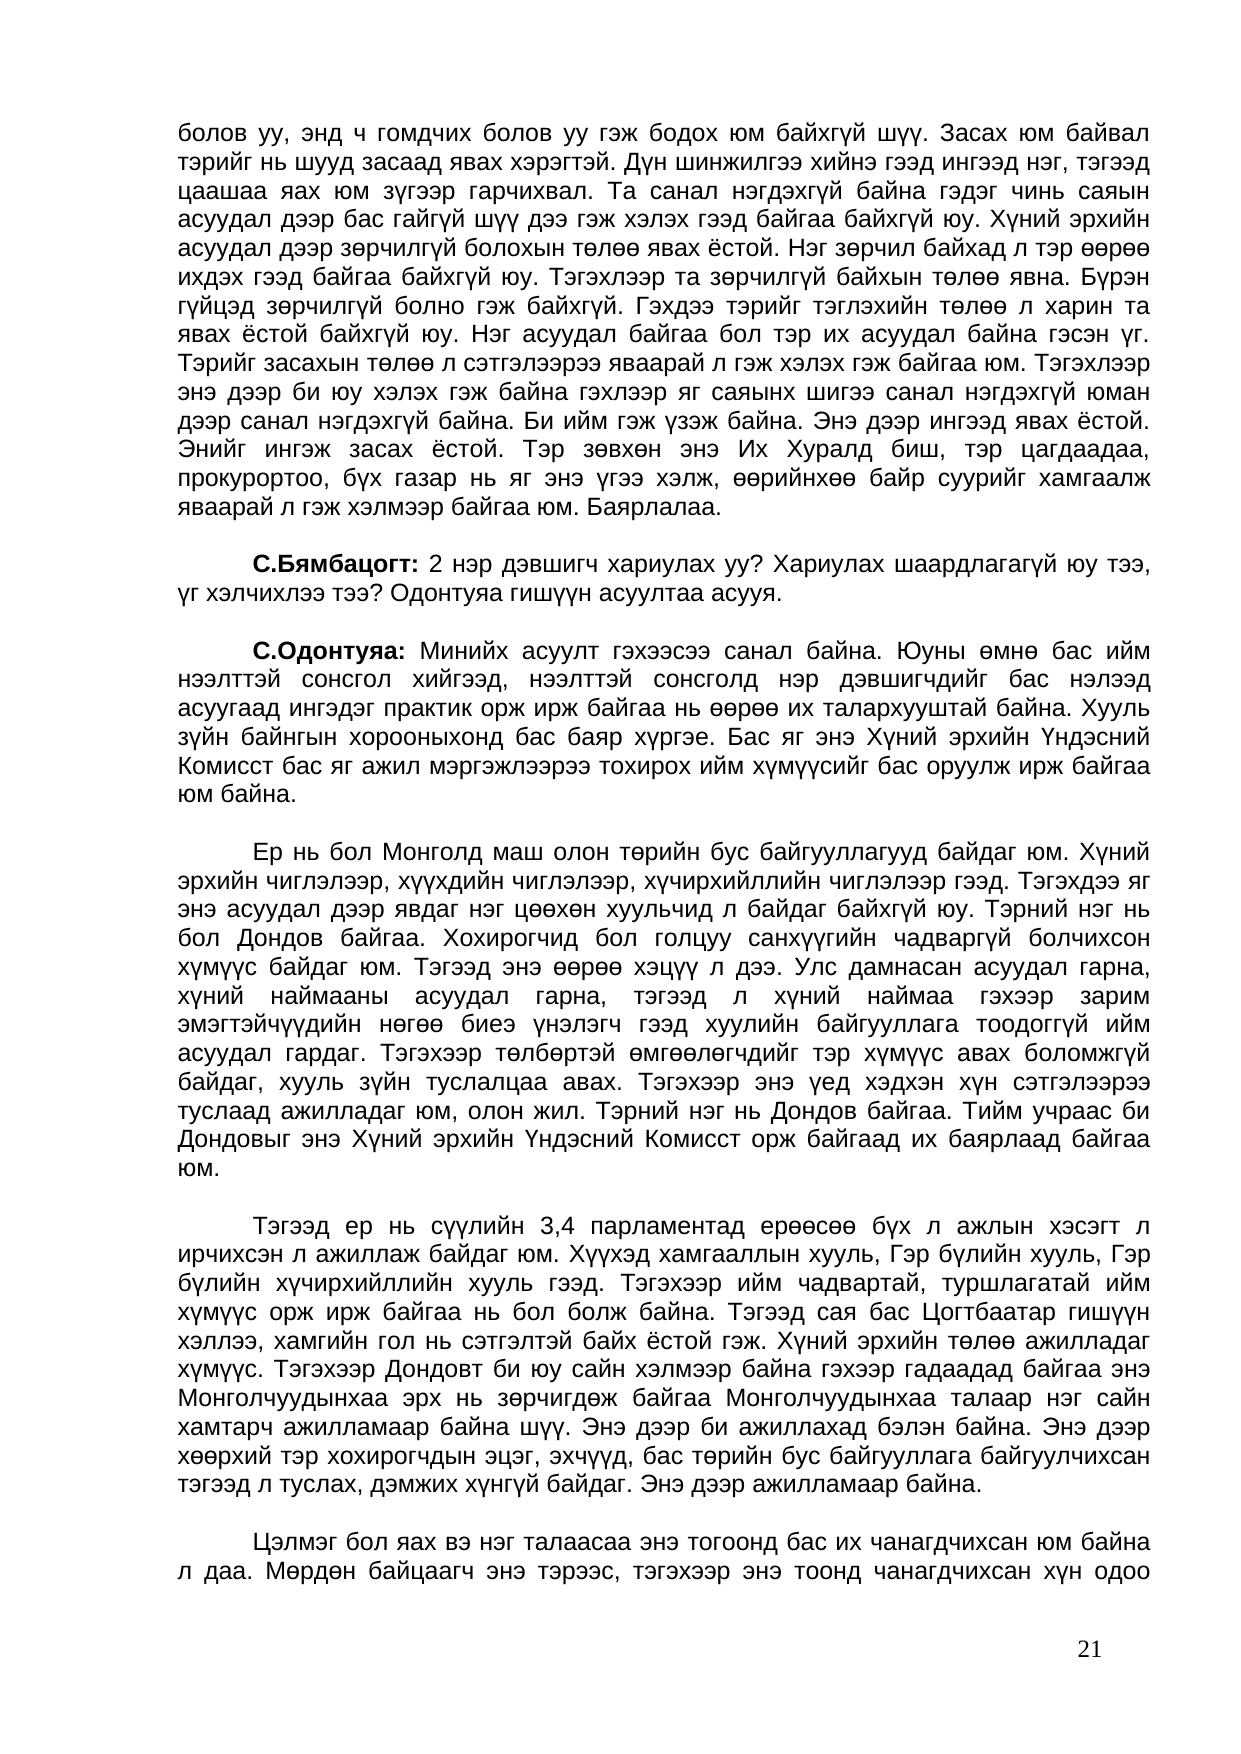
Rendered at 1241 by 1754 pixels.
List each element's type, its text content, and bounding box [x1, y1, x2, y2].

text С.Одонтуяа: Минийх асуулт гэхээсээ санал байна. Юуны өмнө бас ийм нээлттэй сонсгол хийгээд, нээлттэй сонсголд нэр дэвшигчдийг бас нэлээд асуугаад ингэдэг практик орж ирж байгаа нь өөрөө их талархууштай байна. Хууль зүйн байнгын хорооныхонд бас баяр хүргэе. Бас яг энэ Хүний эрхийн Үндэсний Комисст бас яг ажил мэргэжлээрээ тохирох ийм хүмүүсийг бас оруулж ирж байгаа юм байна. [177, 636, 1152, 808]
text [177, 1527, 1152, 1584]
text Ер нь бол Монголд маш олон төрийн бус байгууллагууд байдаг юм. Хүний эрхийн чиглэлээр, хүүхдийн чиглэлээр, хүчирхийллийн чиглэлээр гээд. Тэгэхдээ яг энэ асуудал дээр явдаг нэг цөөхөн хуульчид л байдаг байхгүй юу. Тэрний нэг нь бол Дондов байгаа. Хохирогчид бол голцуу санхүүгийн чадваргүй болчихсон хүмүүс байдаг юм. Тэгээд энэ өөрөө хэцүү л дээ. Улс дамнасан асуудал гарна, хүний наймааны асуудал гарна, тэгээд л хүний наймаа гэхээр зарим эмэгтэйчүүдийн нөгөө биеэ үнэлэгч гээд хуулийн байгууллага тоодоггүй ийм асуудал гардаг. Тэгэхээр төлбөртэй өмгөөлөгчдийг тэр хүмүүс авах боломжгүй байдаг, хууль зүйн туслалцаа авах. Тэгэхээр энэ үед хэдхэн хүн сэтгэлээрээ туслаад ажилладаг юм, олон жил. Тэрний нэг нь Дондов байгаа. Тийм учраас би Дондовыг энэ Хүний эрхийн Үндэсний Комисст орж байгаад их баярлаад байгаа юм. [177, 837, 1152, 1182]
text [177, 118, 1152, 521]
text С.Бямбацогт: 2 нэр дэвшигч хариулах уу? Хариулах шаардлагагүй юу тээ, үг хэлчихлээ тээ? Одонтуяа гишүүн асуултаа асууя. [177, 549, 1152, 607]
text Тэгээд ер нь сүүлийн 3,4 парламентад ерөөсөө бүх л ажлын хэсэгт л ирчихсэн л ажиллаж байдаг юм. Хүүхэд хамгааллын хууль, Гэр бүлийн хууль, Гэр бүлийн хүчирхийллийн хууль гээд. Тэгэхээр ийм чадвартай, туршлагатай ийм хүмүүс орж ирж байгаа нь бол болж байна. Тэгээд сая бас Цогтбаатар гишүүн хэллээ, хамгийн гол нь сэтгэлтэй байх ёстой гэж. Хүний эрхийн төлөө ажилладаг хүмүүс. Тэгэхээр Дондовт би юу сайн хэлмээр байна гэхээр гадаадад байгаа энэ Монголчуудынхаа эрх нь зөрчигдөж байгаа Монголчуудынхаа талаар нэг сайн хамтарч ажилламаар байна шүү. Энэ дээр би ажиллахад бэлэн байна. Энэ дээр хөөрхий тэр хохирогчдын эцэг, эхчүүд, бас төрийн бус байгууллага байгуулчихсан тэгээд л туслах, дэмжих хүнгүй байдаг. Энэ дээр ажилламаар байна. [177, 1211, 1152, 1498]
